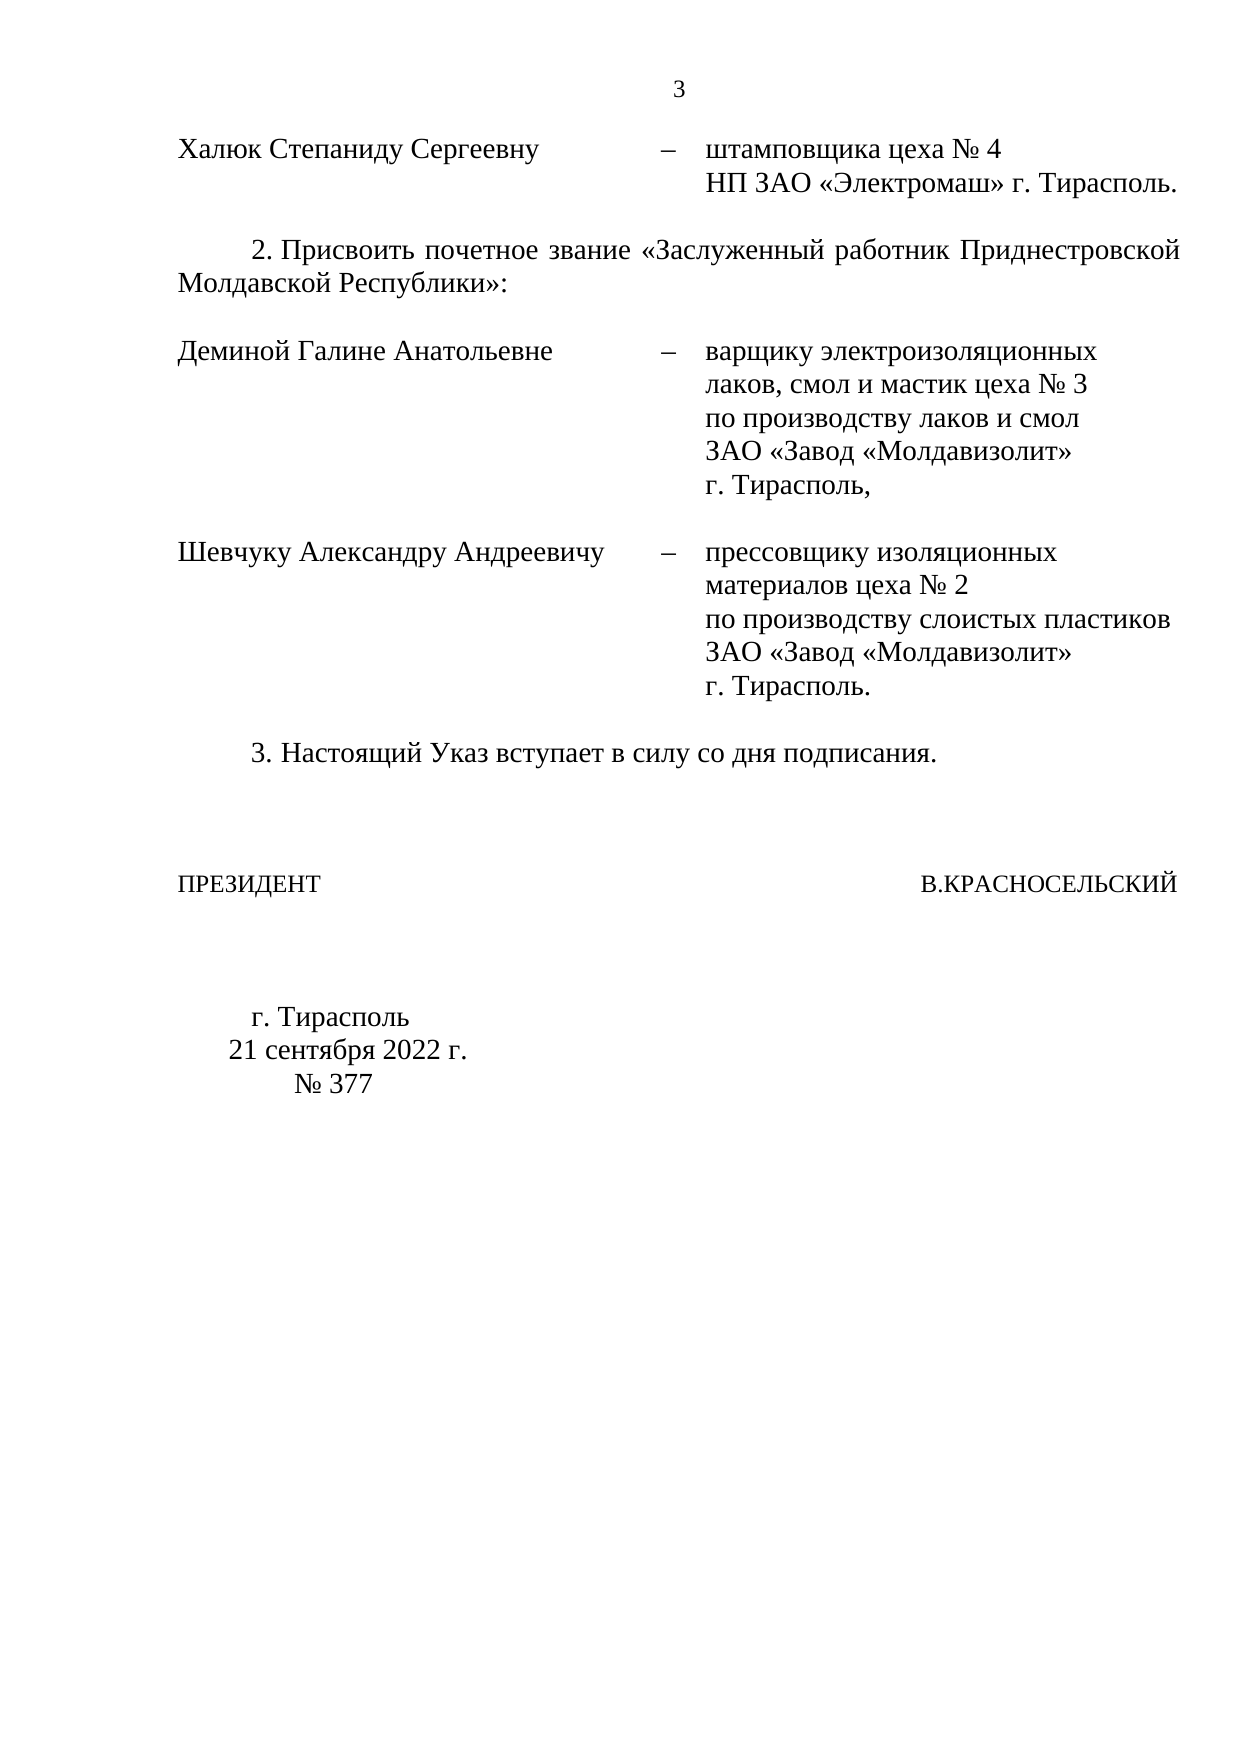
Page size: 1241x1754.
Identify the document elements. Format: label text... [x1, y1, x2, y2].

table_header – [650, 333, 694, 534]
list Настоящий Указ вступает в силу со дня подписания. [177, 735, 1181, 769]
list Присвоить почетное звание «Заслуженный работник Приднестровской Молдавской Республики»: [177, 232, 1181, 299]
table_cell прессовщику изоляционных материалов цеха № 2 по производству слоистых пластиков ЗАО «Завод «Молдавизолит» г. Тирасполь. [694, 534, 1192, 702]
table_header Деминой Галине Анатольевне [166, 333, 650, 534]
table_header варщику электроизоляционных лаков, смол и мастик цеха № 3 по производству лаков и смол ЗАО «Завод «Молдавизолит» г. Тирасполь, [694, 333, 1192, 534]
table_cell – [650, 131, 694, 198]
table_cell штамповщика цеха № 4 НП ЗАО «Электромаш» г. Тирасполь. [694, 131, 1196, 198]
text № 377 [177, 1066, 1181, 1099]
table_cell Халюк Степаниду Сергеевну [166, 131, 649, 198]
text г. Тирасполь [177, 999, 1181, 1032]
table_cell Шевчуку Александру Андреевичу [166, 534, 650, 702]
text ПРЕЗИДЕНТ В.КРАСНОСЕЛЬСКИЙ [177, 869, 1181, 898]
table_cell – [650, 534, 694, 702]
text 21 сентября 2022 г. [177, 1032, 1181, 1066]
